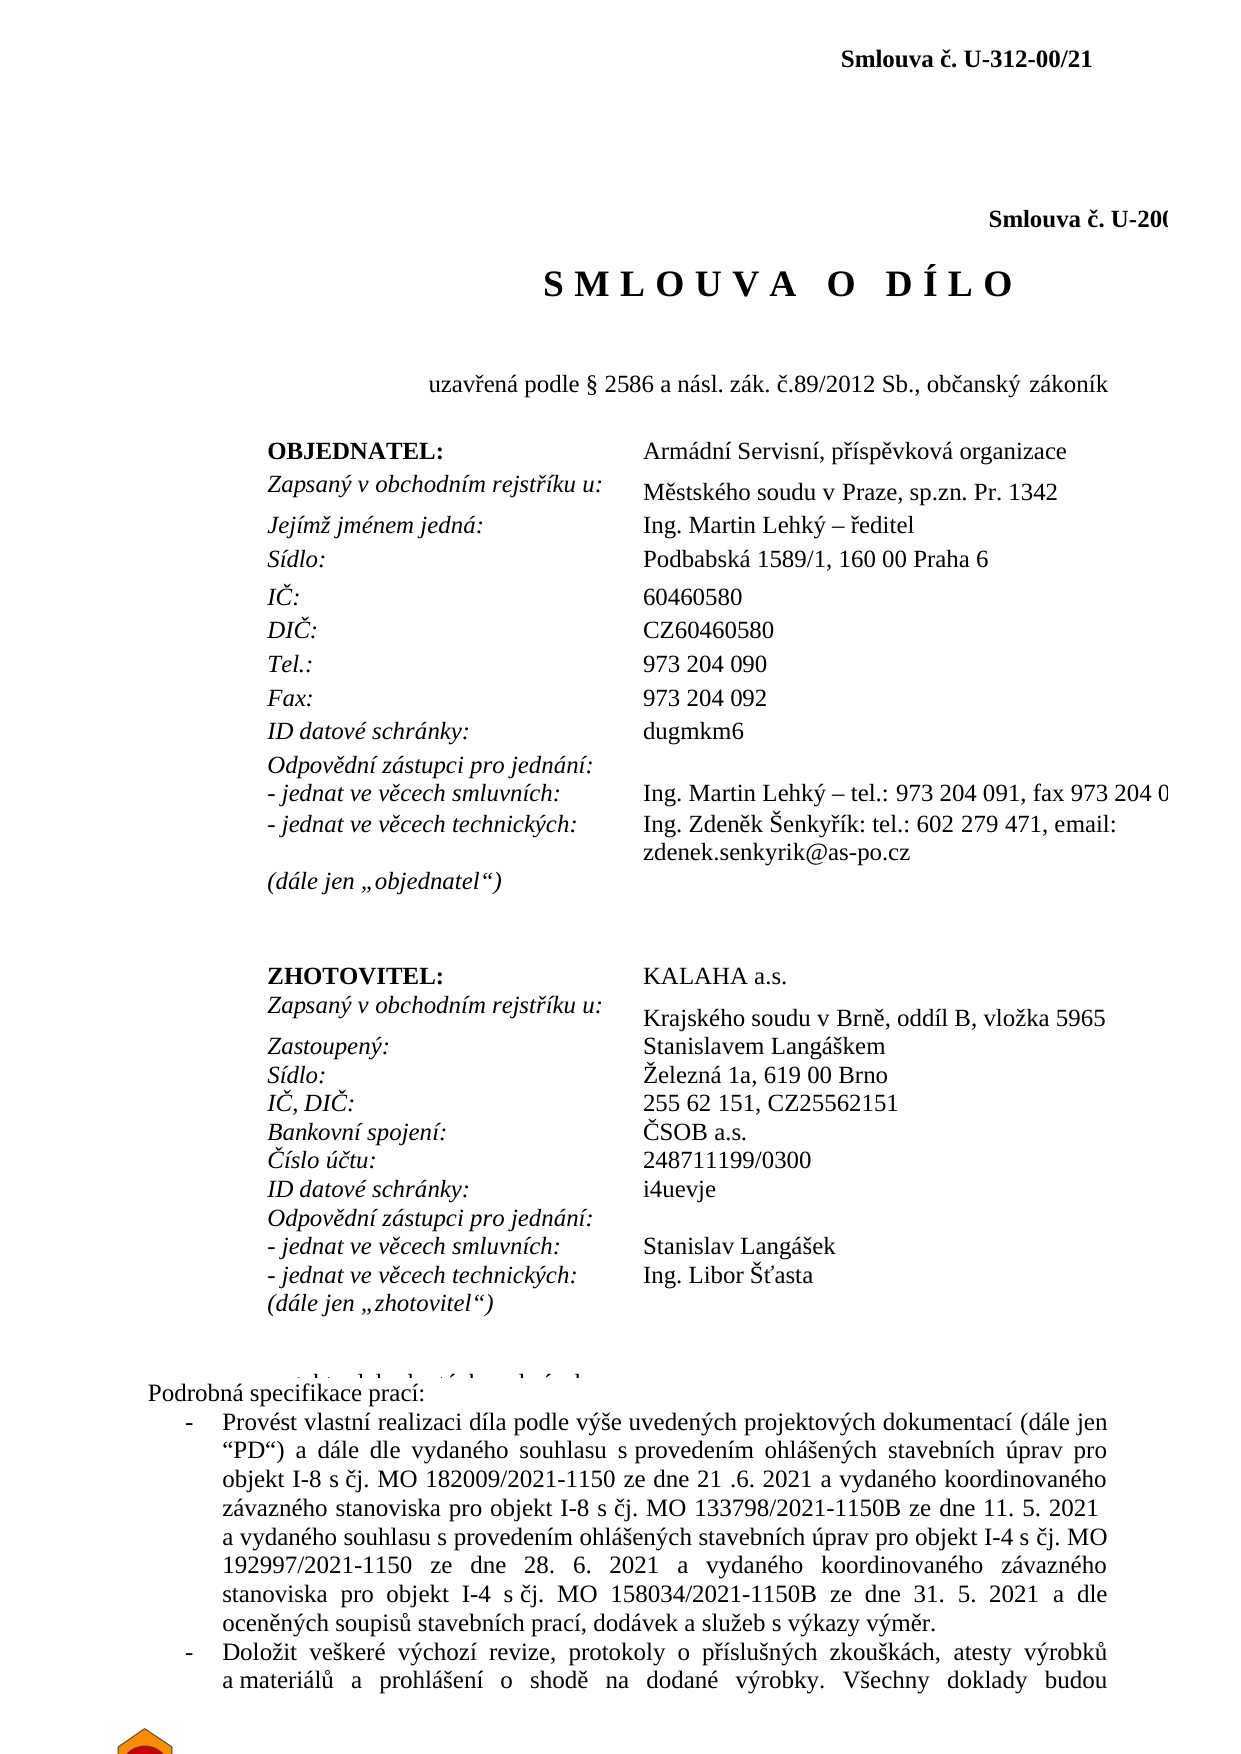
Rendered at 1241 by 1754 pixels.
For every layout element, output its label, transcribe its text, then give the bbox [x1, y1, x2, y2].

list Provést vlastní realizaci díla podle výše uvedených projektových dokumentací (dále jen “PD“) a dále dle vydaného souhlasu s provedením ohlášených stavebních úprav pro objekt I-8 s čj. MO 182009/2021-1150 ze dne 21 .6. 2021 a vydaného koordinovaného závazného stanoviska pro objekt I-8 s čj. MO 133798/2021-1150B ze dne 11. 5. 2021 a vydaného souhlasu s provedením ohlášených stavebních úprav pro objekt I-4 s čj. MO 192997/2021-1150 ze dne 28. 6. 2021 a vydaného koordinovaného závazného stanoviska pro objekt I-4 s čj. MO 158034/2021-1150B ze dne 31. 5. 2021 a dle oceněných soupisů stavebních prací, dodávek a služeb s výkazy výměr. [185, 1407, 1107, 1637]
list Doložit veškeré výchozí revize, protokoly o příslušných zkouškách, atesty výrobků a materiálů a prohlášení o shodě na dodané výrobky. Všechny doklady budou předloženy v českém jazyce. Revize bude provedena revizním technikem, který je držitelem dokladu o prověření odborné způsobilosti k montáži, opravám, revizím a zkouškám určených technických zařízení dle ustanovení § 7, odst. 1., písm. d), bod 4. zákona č. 219/1999 Sb., o ozbrojených silách České republiky - elektrická zařízení. [185, 1637, 1107, 1694]
picture [109, 1725, 180, 1754]
text Podrobná specifikace prací: [148, 1378, 1107, 1407]
